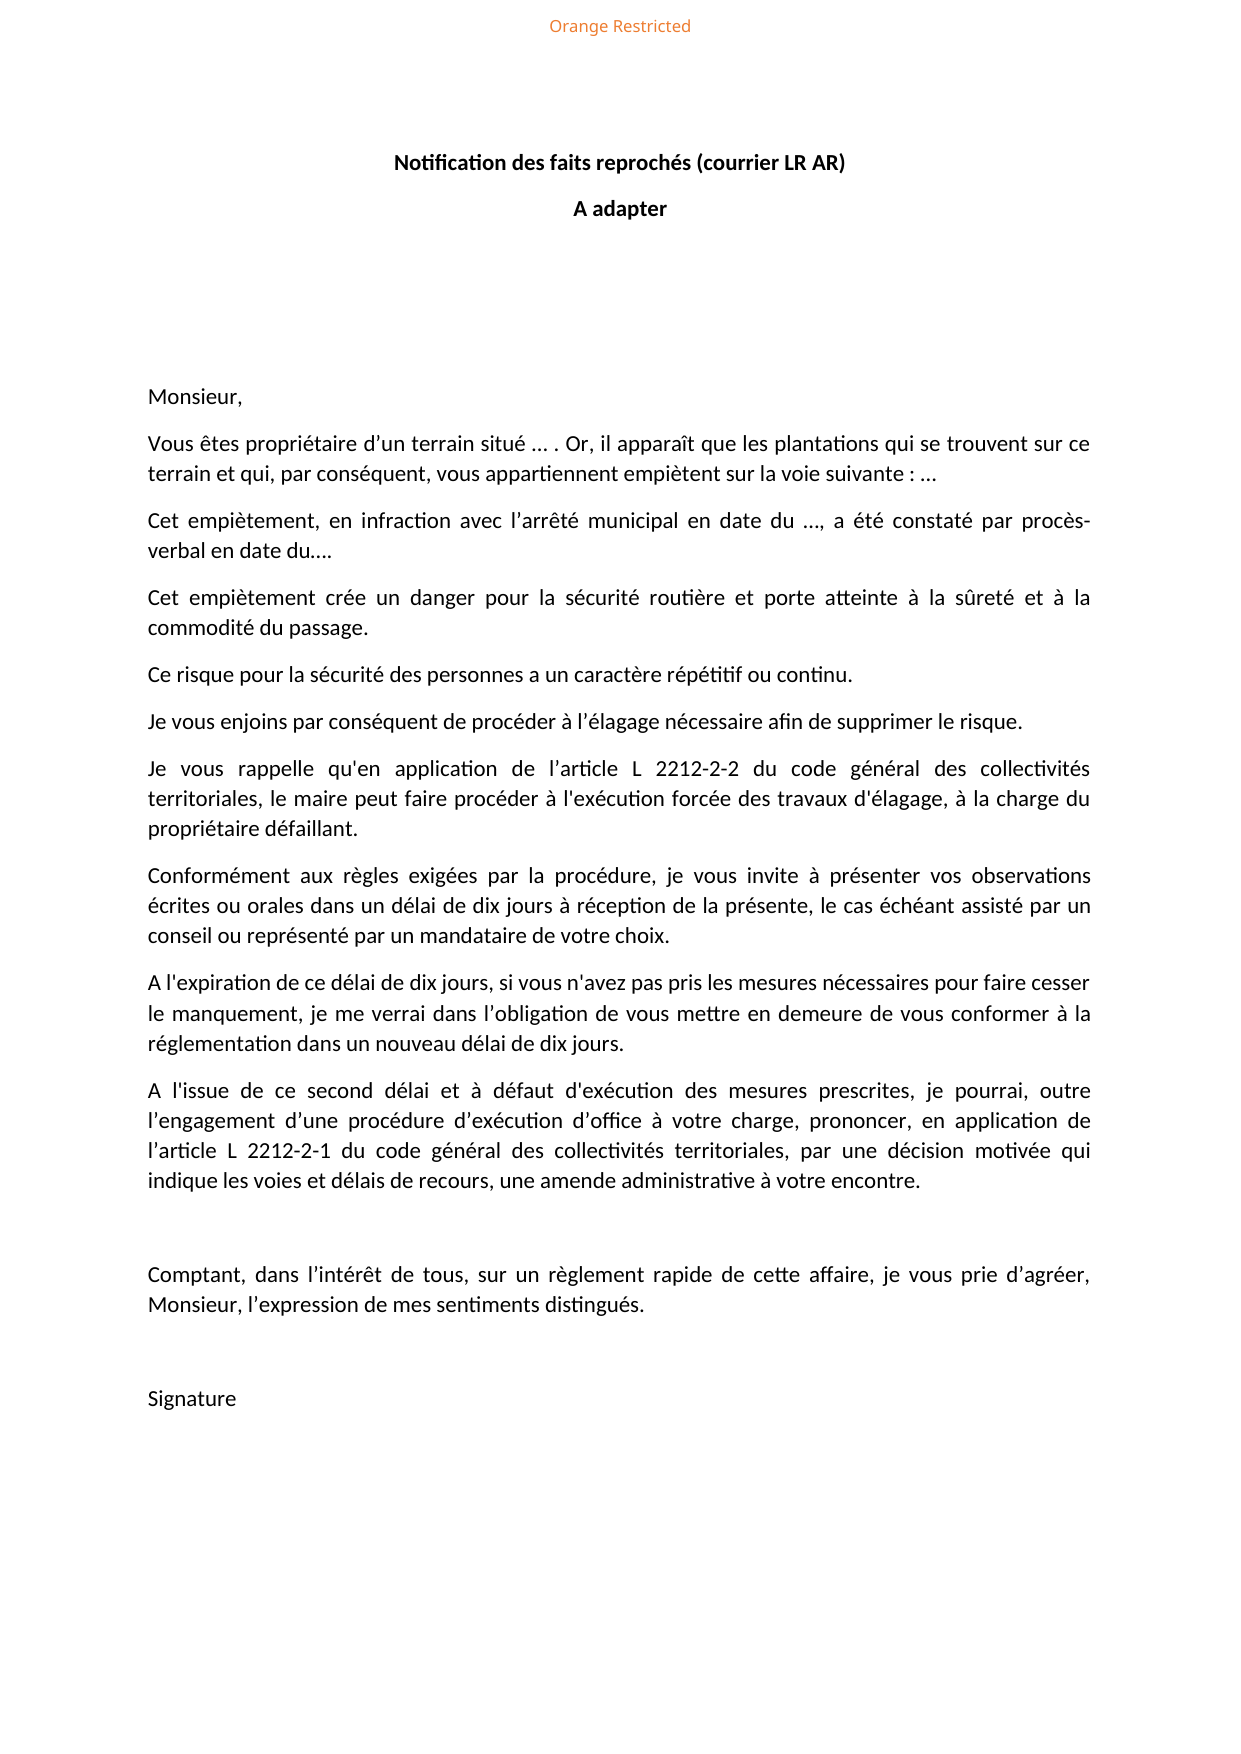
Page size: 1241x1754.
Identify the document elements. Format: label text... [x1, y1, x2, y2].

text Monsieur, [148, 382, 1093, 410]
text A l'expiration de ce délai de dix jours, si vous n'avez pas pris les mesures nécessaires pour faire cesser le manquement, je me verrai dans l’obligation de vous mettre en demeure de vous conformer à la réglementation dans un nouveau délai de dix jours. [148, 968, 1093, 1057]
text Ce risque pour la sécurité des personnes a un caractère répétitif ou continu. [148, 660, 1093, 688]
text A adapter [148, 194, 1093, 222]
text Cet empiètement crée un danger pour la sécurité routière et porte atteinte à la sûreté et à la commodité du passage. [148, 583, 1093, 641]
text Notification des faits reprochés (courrier LR AR) [148, 148, 1093, 176]
text Je vous rappelle qu'en application de l’article L 2212-2-2 du code général des collectivités territoriales, le maire peut faire procéder à l'exécution forcée des travaux d'élagage, à la charge du propriétaire défaillant. [148, 754, 1093, 842]
text Vous êtes propriétaire d’un terrain situé … . Or, il apparaît que les plantations qui se trouvent sur ce terrain et qui, par conséquent, vous appartiennent empiètent sur la voie suivante : … [148, 429, 1093, 487]
text Signature [148, 1384, 1093, 1412]
text Comptant, dans l’intérêt de tous, sur un règlement rapide de cette affaire, je vous prie d’agréer, Monsieur, l’expression de mes sentiments distingués. [148, 1260, 1093, 1318]
text Je vous enjoins par conséquent de procéder à l’élagage nécessaire afin de supprimer le risque. [148, 707, 1093, 735]
text Cet empiètement, en infraction avec l’arrêté municipal en date du …, a été constaté par procès-verbal en date du…. [148, 506, 1093, 564]
text A l'issue de ce second délai et à défaut d'exécution des mesures prescrites, je pourrai, outre l’engagement d’une procédure d’exécution d’office à votre charge, prononcer, en application de l’article L 2212-2-1 du code général des collectivités territoriales, par une décision motivée qui indique les voies et délais de recours, une amende administrative à votre encontre. [148, 1076, 1093, 1194]
text Conformément aux règles exigées par la procédure, je vous invite à présenter vos observations écrites ou orales dans un délai de dix jours à réception de la présente, le cas échéant assisté par un conseil ou représenté par un mandataire de votre choix. [148, 861, 1093, 949]
